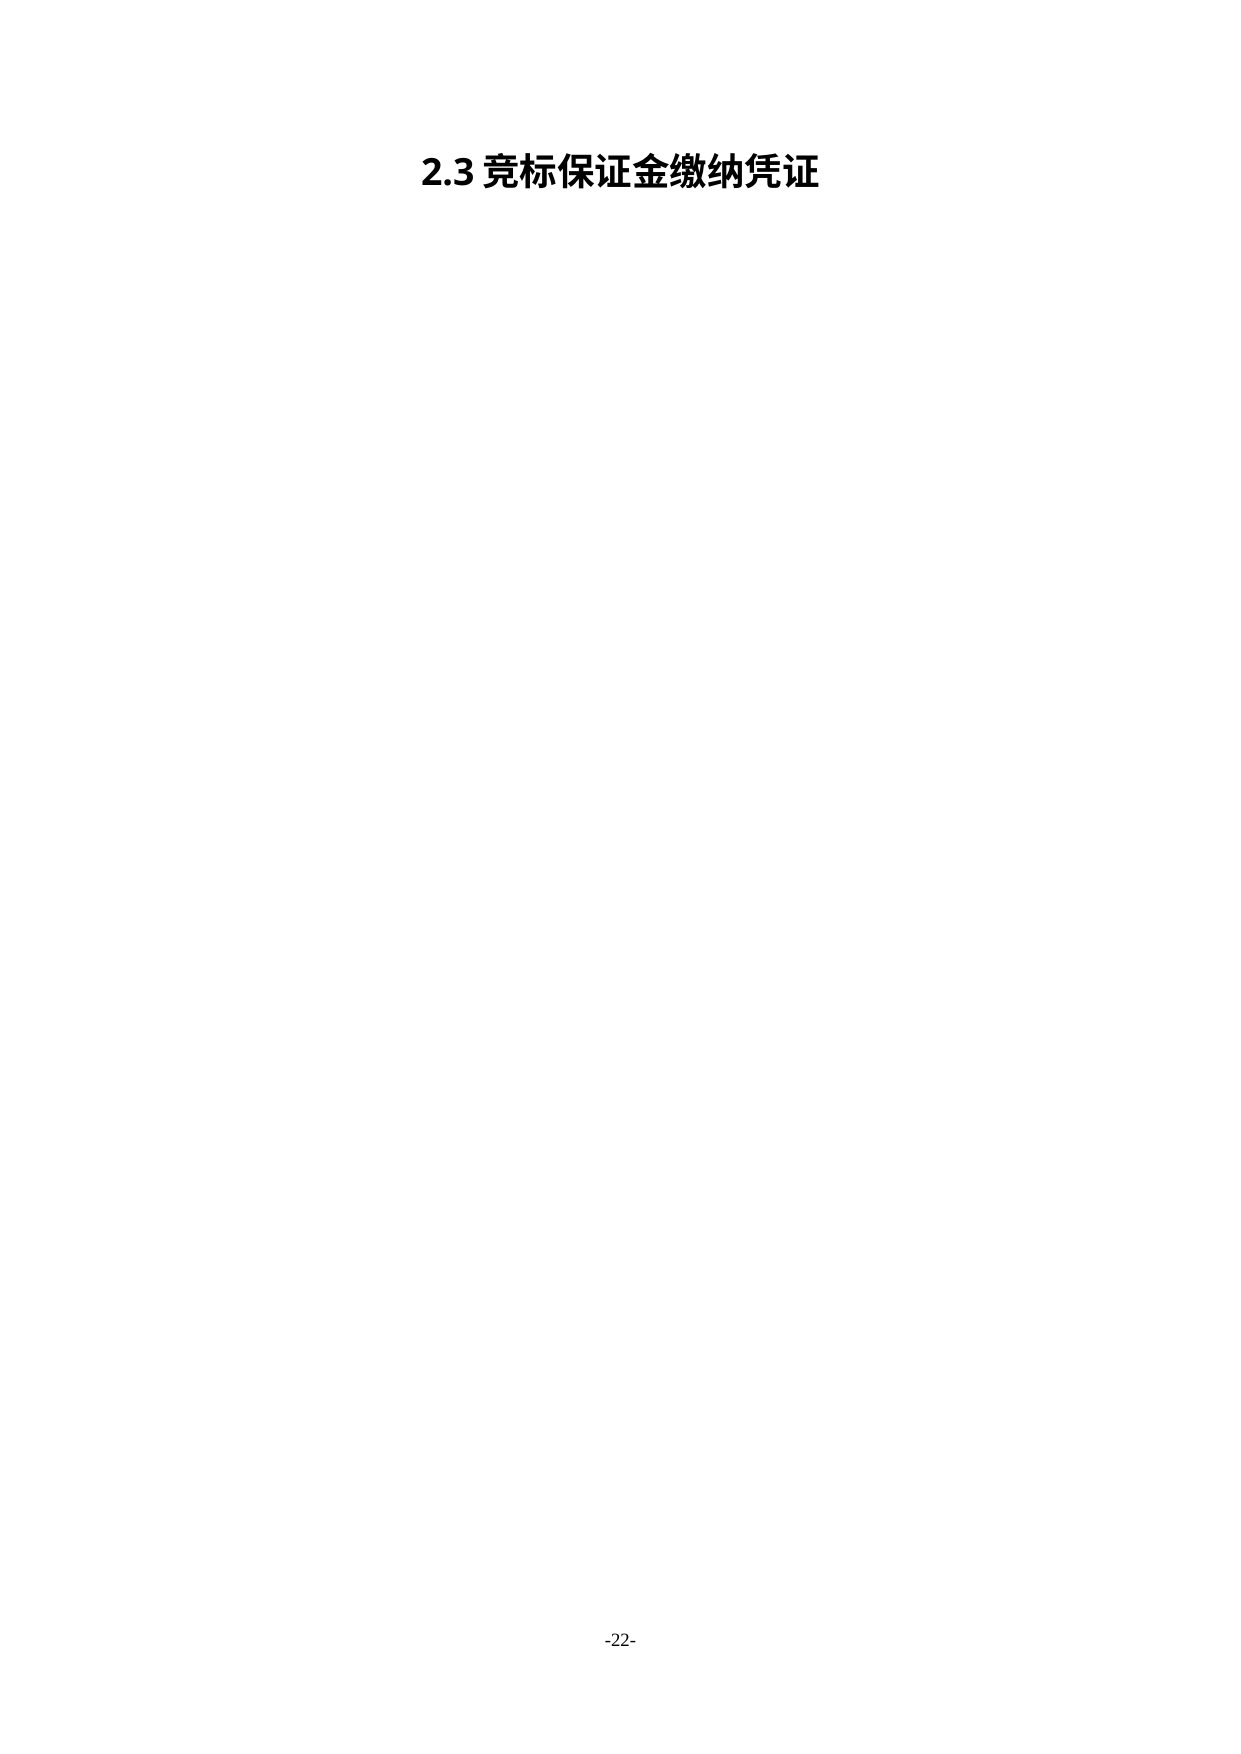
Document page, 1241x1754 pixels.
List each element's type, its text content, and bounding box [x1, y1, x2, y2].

text 2.3竞标保证金缴纳凭证 [106, 142, 1134, 196]
